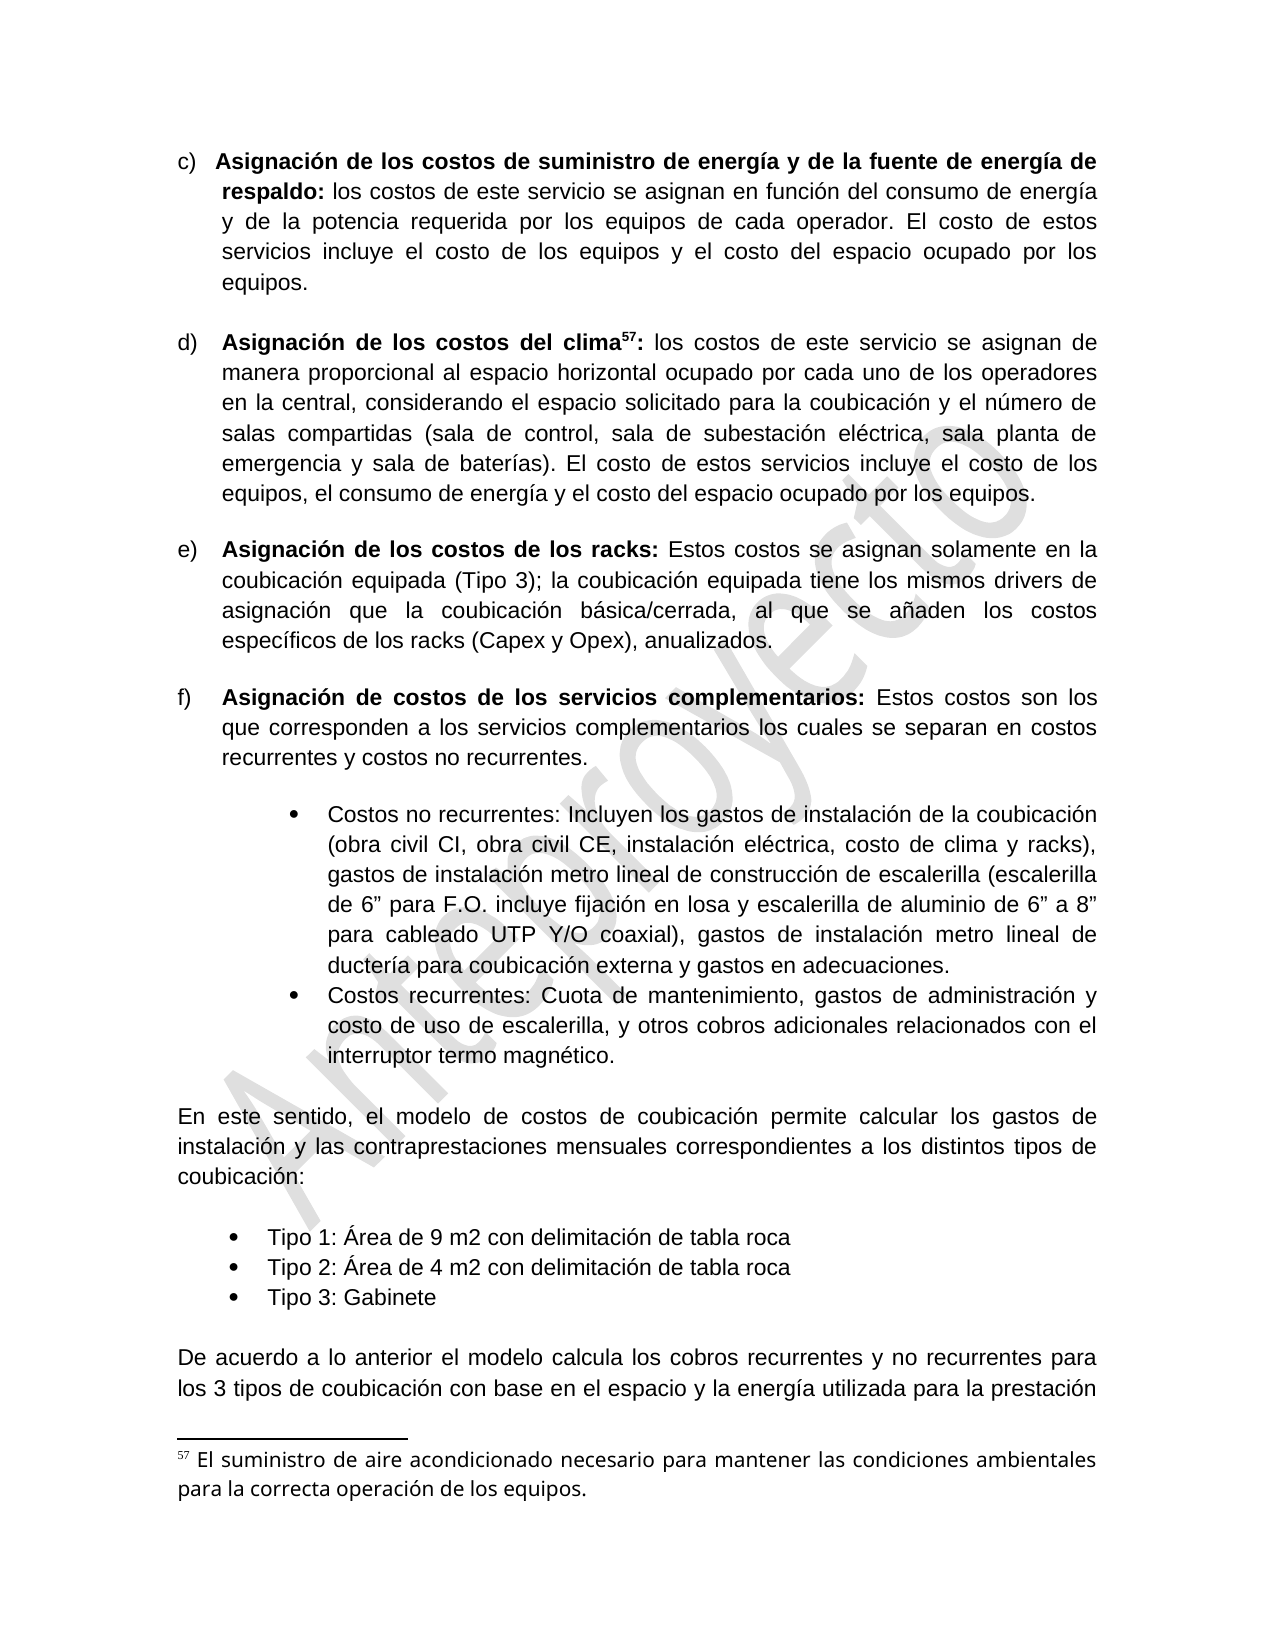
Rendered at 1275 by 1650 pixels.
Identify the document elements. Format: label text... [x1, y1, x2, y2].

list Asignación de los costos de los racks: Estos costos se asignan solamente en la coubicación equipada (Tipo 3); la coubicación equipada tiene los mismos drivers de asignación que la coubicación básica/cerrada, al que se añaden los costos específicos de los racks (Capex y Opex), anualizados. [177, 536, 1098, 653]
list Tipo 1: Área de 9 m2 con delimitación de tabla roca [229, 1223, 1098, 1250]
list Asignación de los costos del clima: los costos de este servicio se asignan de manera proporcional al espacio horizontal ocupado por cada uno de los operadores en la central, considerando el espacio solicitado para la coubicación y el número de salas compartidas (sala de control, sala de subestación eléctrica, sala planta de emergencia y sala de baterías). El costo de estos servicios incluye el costo de los equipos, el consumo de energía y el costo del espacio ocupado por los equipos. [177, 329, 1098, 506]
list Tipo 3: Gabinete [229, 1284, 1098, 1310]
list Asignación de los costos de suministro de energía y de la fuente de energía de respaldo: los costos de este servicio se asignan en función del consumo de energía y de la potencia requerida por los equipos de cada operador. El costo de estos servicios incluye el costo de los equipos y el costo del espacio ocupado por los equipos. [177, 148, 1098, 295]
list Costos recurrentes: Cuota de mantenimiento, gastos de administración y costo de uso de escalerilla, y otros cobros adicionales relacionados con el interruptor termo magnético. [290, 982, 1098, 1069]
text En este sentido, el modelo de costos de coubicación permite calcular los gastos de instalación y las contraprestaciones mensuales correspondientes a los distintos tipos de coubicación: [177, 1103, 1098, 1189]
list Costos no recurrentes: Incluyen los gastos de instalación de la coubicación (obra civil CI, obra civil CE, instalación eléctrica, costo de clima y racks), gastos de instalación metro lineal de construcción de escalerilla (escalerilla de 6” para F.O. incluye fijación en losa y escalerilla de aluminio de 6” a 8” para cableado UTP Y/O coaxial), gastos de instalación metro lineal de ductería para coubicación externa y gastos en adecuaciones. [290, 801, 1098, 978]
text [177, 1344, 1098, 1401]
list Asignación de costos de los servicios complementarios: Estos costos son los que corresponden a los servicios complementarios los cuales se separan en costos recurrentes y costos no recurrentes. [177, 684, 1098, 770]
list Tipo 2: Área de 4 m2 con delimitación de tabla roca [229, 1254, 1098, 1280]
